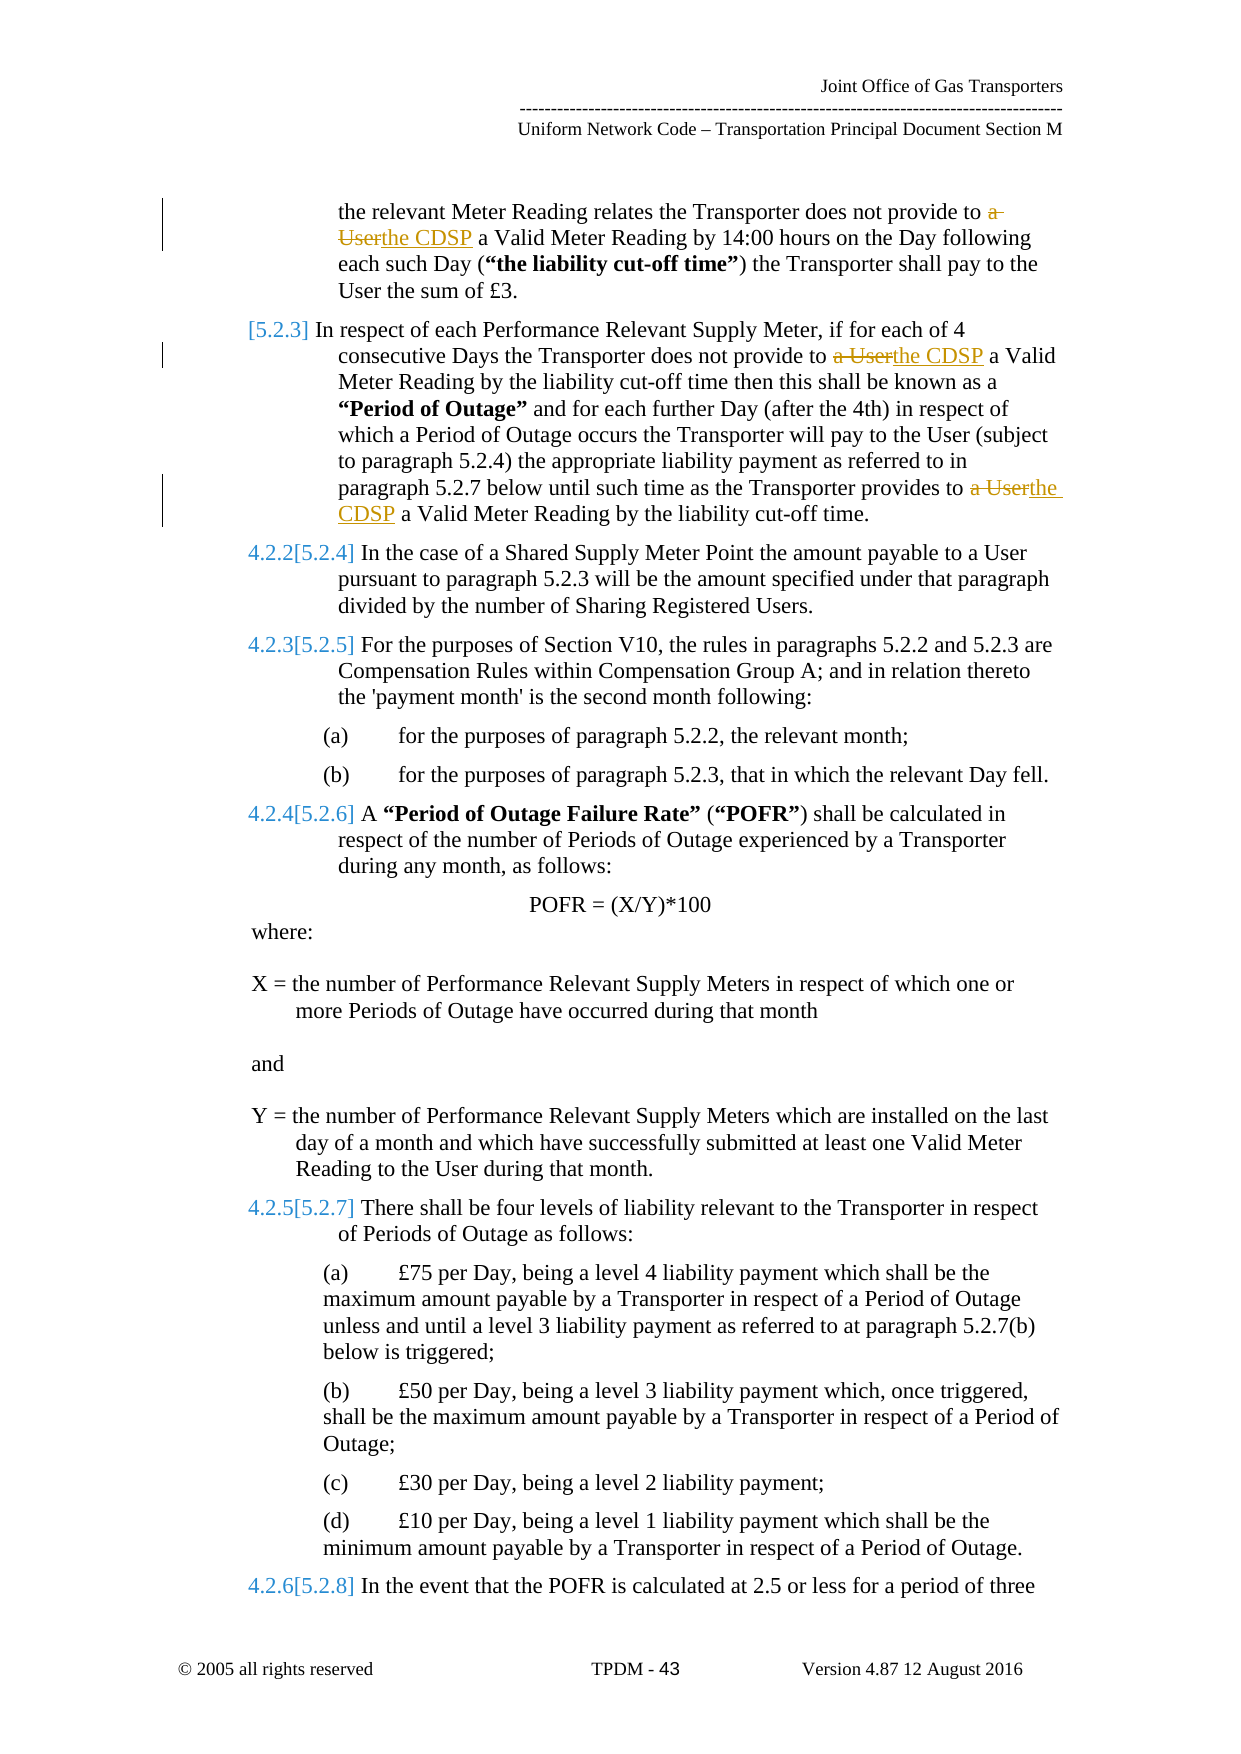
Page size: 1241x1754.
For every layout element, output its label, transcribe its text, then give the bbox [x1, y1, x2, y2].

text and [251, 1049, 1063, 1076]
text POFR = (X/Y)*100 [177, 891, 1063, 918]
text £30 per Day, being a level 2 liability payment; [323, 1468, 1063, 1495]
text £75 per Day, being a level 4 liability payment which shall be the maximum amount payable by a Transporter in respect of a Period of Outage unless and until a level 3 liability payment as referred to at paragraph 5.2.7(b) below is triggered; [323, 1259, 1063, 1364]
text A “Period of Outage Failure Rate” (“POFR”) shall be calculated in respect of the number of Periods of Outage experienced by a Transporter during any month, as follows: [248, 800, 1063, 879]
text There shall be four levels of liability relevant to the Transporter in respect of Periods of Outage as follows: [248, 1194, 1063, 1247]
text for the purposes of paragraph 5.2.2, the relevant month; [323, 722, 1063, 748]
text X = the number of Performance Relevant Supply Meters in respect of which one or more Periods of Outage have occurred during that month [251, 971, 1063, 1023]
text In the case of a Shared Supply Meter Point the amount payable to a User pursuant to paragraph 5.2.3 will be the amount specified under that paragraph divided by the number of Sharing Registered Users. [248, 539, 1063, 618]
text Y = the number of Performance Relevant Supply Meters which are installed on the last day of a month and which have successfully submitted at least one Valid Meter Reading to the User during that month. [251, 1102, 1063, 1181]
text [248, 1573, 1063, 1599]
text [248, 198, 1063, 303]
text £50 per Day, being a level 3 liability payment which, once triggered, shall be the maximum amount payable by a Transporter in respect of a Period of Outage; [323, 1377, 1063, 1456]
text £10 per Day, being a level 1 liability payment which shall be the minimum amount payable by a Transporter in respect of a Period of Outage. [323, 1507, 1063, 1560]
text for the purposes of paragraph 5.2.3, that in which the relevant Day fell. [323, 761, 1063, 787]
text For the purposes of Section V10, the rules in paragraphs 5.2.2 and 5.2.3 are Compensation Rules within Compensation Group A; and in relation thereto the 'payment month' is the second month following: [248, 631, 1063, 710]
text where: [251, 918, 1063, 944]
text In respect of each Performance Relevant Supply Meter, if for each of 4 consecutive Days the Transporter does not provide to a Valid Meter Reading by the liability cut-off time then this shall be known as a “Period of Outage” and for each further Day (after the 4th) in respect of which a Period of Outage occurs the Transporter will pay to the User (subject to paragraph 5.2.4) the appropriate liability payment as referred to in paragraph 5.2.7 below until such time as the Transporter provides to a Valid Meter Reading by the liability cut-off time. [248, 316, 1063, 527]
